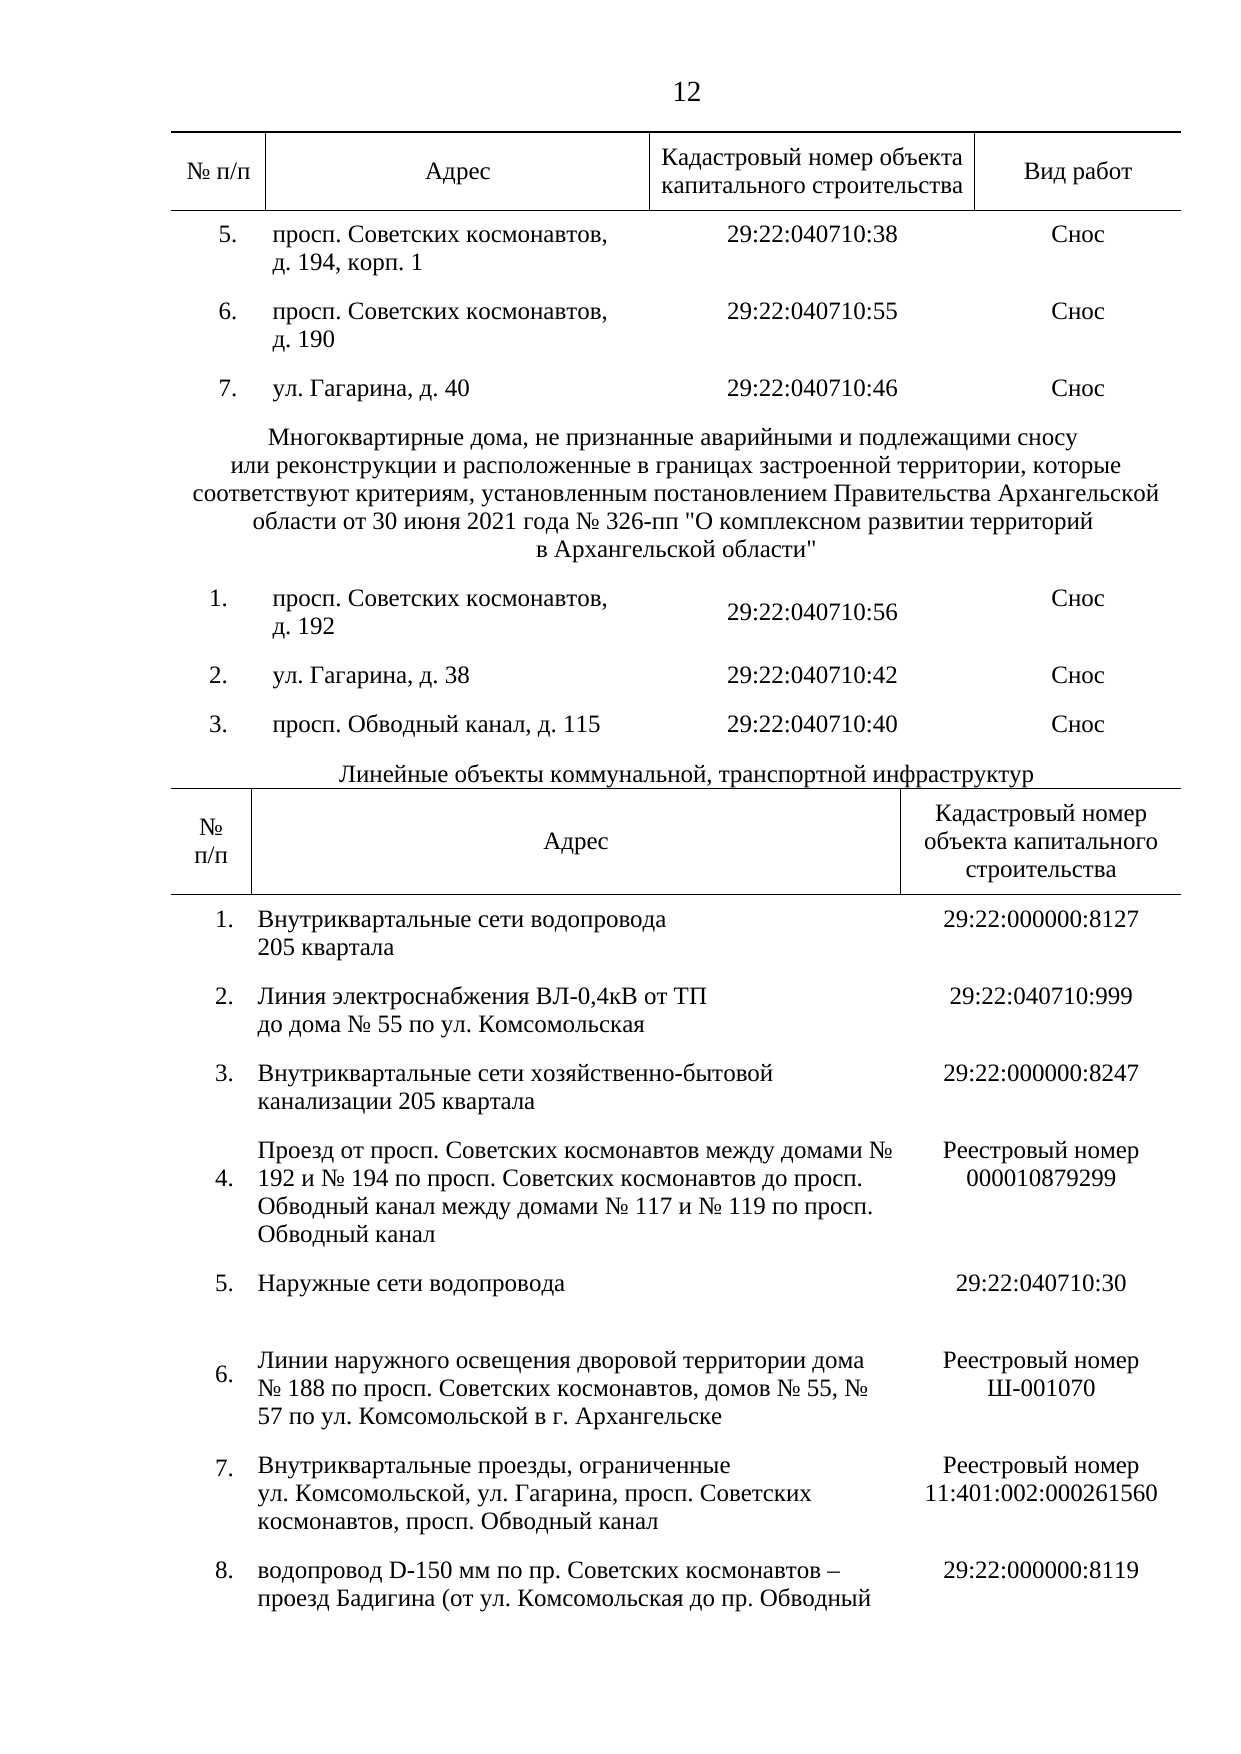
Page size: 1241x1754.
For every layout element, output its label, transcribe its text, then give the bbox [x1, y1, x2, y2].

table_cell Внутриквартальные сети хозяйственно-бытовой канализации 205 квартала [251, 1049, 901, 1126]
table_cell 2. [171, 650, 266, 699]
table_cell 29:22:040710:40 [650, 699, 974, 748]
table_cell [171, 364, 266, 412]
table_cell Наружные сети водопровода [251, 1259, 901, 1335]
table_cell [171, 1545, 251, 1622]
table_cell 29:22:040710:46 [650, 364, 974, 412]
table_header Адрес [252, 789, 900, 894]
table_header Вид работ [975, 133, 1181, 209]
table_cell Реестровый номер 11:401:002:000261560 [901, 1440, 1181, 1545]
table_cell 29:22:040710:55 [650, 286, 974, 363]
table_cell Реестровый номер Ш-001070 [901, 1335, 1181, 1440]
table_cell 29:22:040710:30 [901, 1259, 1181, 1335]
table_header Адрес [266, 133, 649, 209]
table_header № п/п [171, 789, 251, 894]
table_cell Многоквартирные дома, не признанные аварийными и подлежащими сносу или реконструкции и расположенные в границах застроенной территории, которые соответствуют критериям, установленным постановлением Правительства Архангельской области от 30 июня 2021 года № 326-пп "О комплексном развитии территорий в Архангельской области" [171, 413, 1181, 573]
table_cell Снос [975, 650, 1181, 699]
table_cell [171, 211, 266, 286]
table_cell [171, 1126, 251, 1258]
table_cell [171, 1335, 251, 1440]
table_cell [171, 972, 251, 1049]
table_header Кадастровый номер объекта капитального строительства [901, 789, 1181, 894]
table_cell 29:22:040710:42 [650, 650, 974, 699]
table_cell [251, 1545, 901, 1622]
table_cell Снос [975, 211, 1181, 286]
table_cell Снос [975, 573, 1181, 650]
table_cell [171, 1440, 251, 1545]
table_cell просп. Обводный канал, д. 115 [266, 699, 650, 748]
table_cell ул. Гагарина, д. 40 [266, 364, 650, 412]
table_cell Внутриквартальные проезды, ограниченные ул. Комсомольской, ул. Гагарина, просп. Советских космонавтов, просп. Обводный канал [251, 1440, 901, 1545]
table_cell Линии наружного освещения дворовой территории дома № 188 по просп. Советских космонавтов, домов № 55, № 57 по ул. Комсомольской в г. Архангельске [251, 1335, 901, 1440]
table_header № п/п [171, 133, 265, 209]
table_cell 3. [171, 699, 266, 748]
table_cell ул. Гагарина, д. 38 [266, 650, 650, 699]
table_cell Проезд от просп. Советских космонавтов между домами № 192 и № 194 по просп. Советских космонавтов до просп. Обводный канал между домами № 117 и № 119 по просп. Обводный канал [251, 1126, 901, 1258]
table_cell 29:22:040710:56 [650, 573, 974, 650]
table_cell 1. [171, 573, 266, 650]
table_cell [171, 1049, 251, 1126]
table_cell 29:22:040710:999 [901, 972, 1181, 1049]
table_cell [171, 1259, 251, 1335]
table_header Кадастровый номер объекта капитального строительства [650, 133, 974, 209]
table_cell Линия электроснабжения ВЛ-0,4кВ от ТП до дома № 55 по ул. Комсомольская [251, 972, 901, 1049]
table_cell 29:22:000000:8127 [901, 895, 1181, 972]
table_cell 29:22:000000:8119 [901, 1545, 1181, 1622]
table_cell просп. Советских космонавтов, д. 194, корп. 1 [266, 211, 650, 286]
table_cell 29:22:040710:38 [650, 211, 974, 286]
table_cell Внутриквартальные сети водопровода 205 квартала [251, 895, 901, 972]
table_cell [171, 895, 251, 972]
table_cell 29:22:000000:8247 [901, 1049, 1181, 1126]
text Линейные объекты коммунальной, транспортной инфраструктур [177, 760, 1196, 788]
table_cell Снос [975, 699, 1181, 748]
table_cell просп. Советских космонавтов, д. 190 [266, 286, 650, 363]
table_cell Снос [975, 286, 1181, 363]
table_cell Снос [975, 364, 1181, 412]
table_cell Реестровый номер 000010879299 [901, 1126, 1181, 1258]
table_cell просп. Советских космонавтов, д. 192 [266, 573, 650, 650]
table_cell [171, 286, 266, 363]
